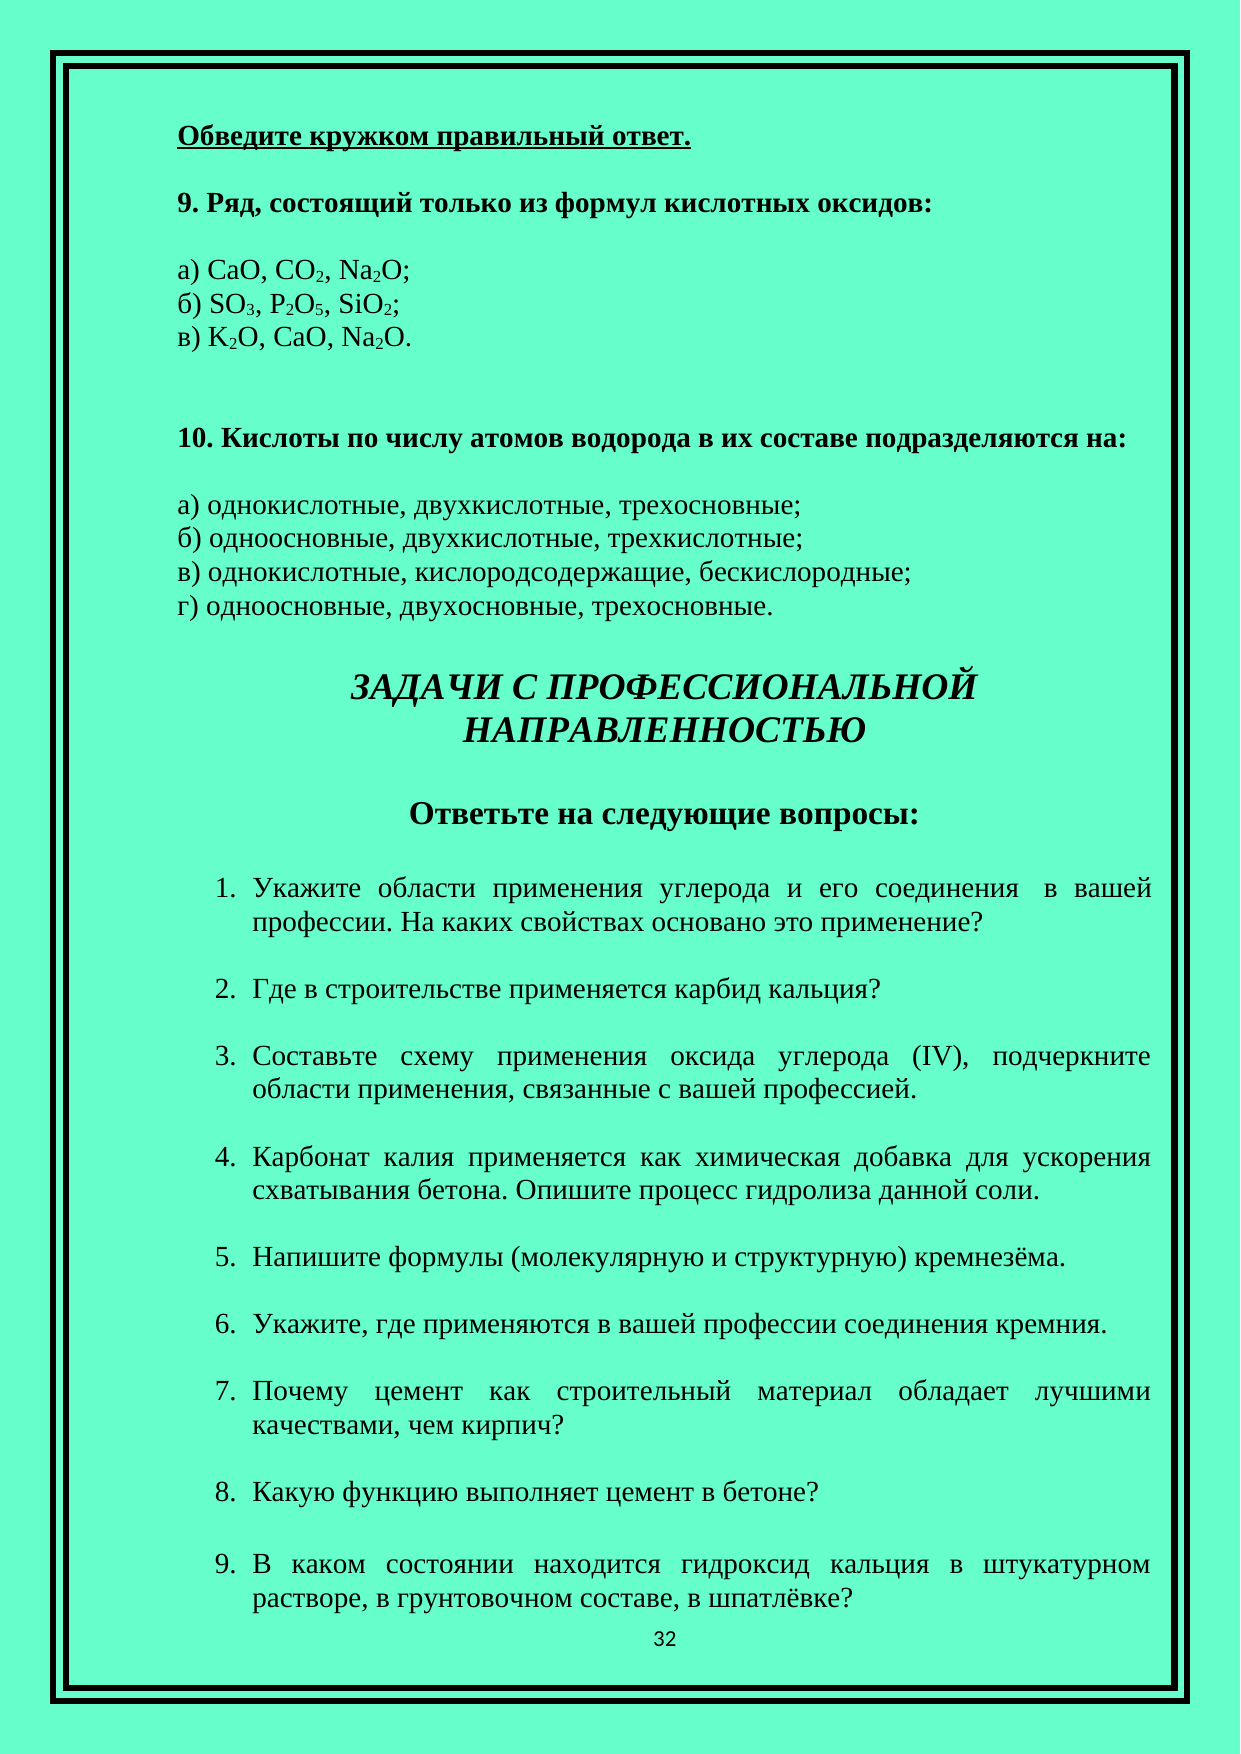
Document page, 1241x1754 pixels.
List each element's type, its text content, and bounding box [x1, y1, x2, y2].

text 9. Ряд, состоящий только из формул кислотных оксидов: [177, 185, 1152, 219]
list Напишите формулы (молекулярную и структурную) кремнезёма. [214, 1239, 1152, 1273]
list Какую функцию выполняет цемент в бетоне? [214, 1474, 1152, 1508]
text Ответьте на следующие вопросы: [177, 794, 1152, 832]
list Укажите, где применяются в вашей профессии соединения кремния. [214, 1306, 1152, 1340]
text а) однокислотные, двухкислотные, трехосновные; [177, 487, 1152, 521]
list В каком состоянии находится гидроксид кальция в штукатурном растворе, в грунтовочном составе, в шпатлёвке? [214, 1546, 1152, 1613]
text Обведите кружком правильный ответ. [177, 118, 1152, 152]
text б) SO3, P2O5, SiO2; [177, 286, 1152, 319]
list Составьте схему применения оксида углерода (IV), подчеркните области применения, связанные с вашей профессией. [214, 1038, 1152, 1105]
text ЗАДАЧИ С ПРОФЕССИОНАЛЬНОЙ НАПРАВЛЕННОСТЬЮ [177, 664, 1152, 751]
text а) CaO, CO2, Na2O; [177, 252, 1152, 286]
list Где в строительстве применяется карбид кальция? [214, 971, 1152, 1004]
list Укажите области применения углерода и его соединения в вашей профессии. На каких свойствах основано это применение? [214, 870, 1152, 937]
text б) одноосновные, двухкислотные, трехкислотные; [177, 521, 1152, 554]
text г) одноосновные, двухосновные, трехосновные. [177, 588, 1152, 621]
text в) K2O, CaO, Na2O. [177, 319, 1152, 353]
list Почему цемент как строительный материал обладает лучшими качествами, чем кирпич? [214, 1373, 1152, 1441]
text в) однокислотные, кислородсодержащие, бескислородные; [177, 554, 1152, 588]
text 10. Кислоты по числу атомов водорода в их составе подразделяются на: [177, 420, 1152, 453]
list Карбонат калия применяется как химическая добавка для ускорения схватывания бетона. Опишите процесс гидролиза данной соли. [214, 1139, 1152, 1206]
